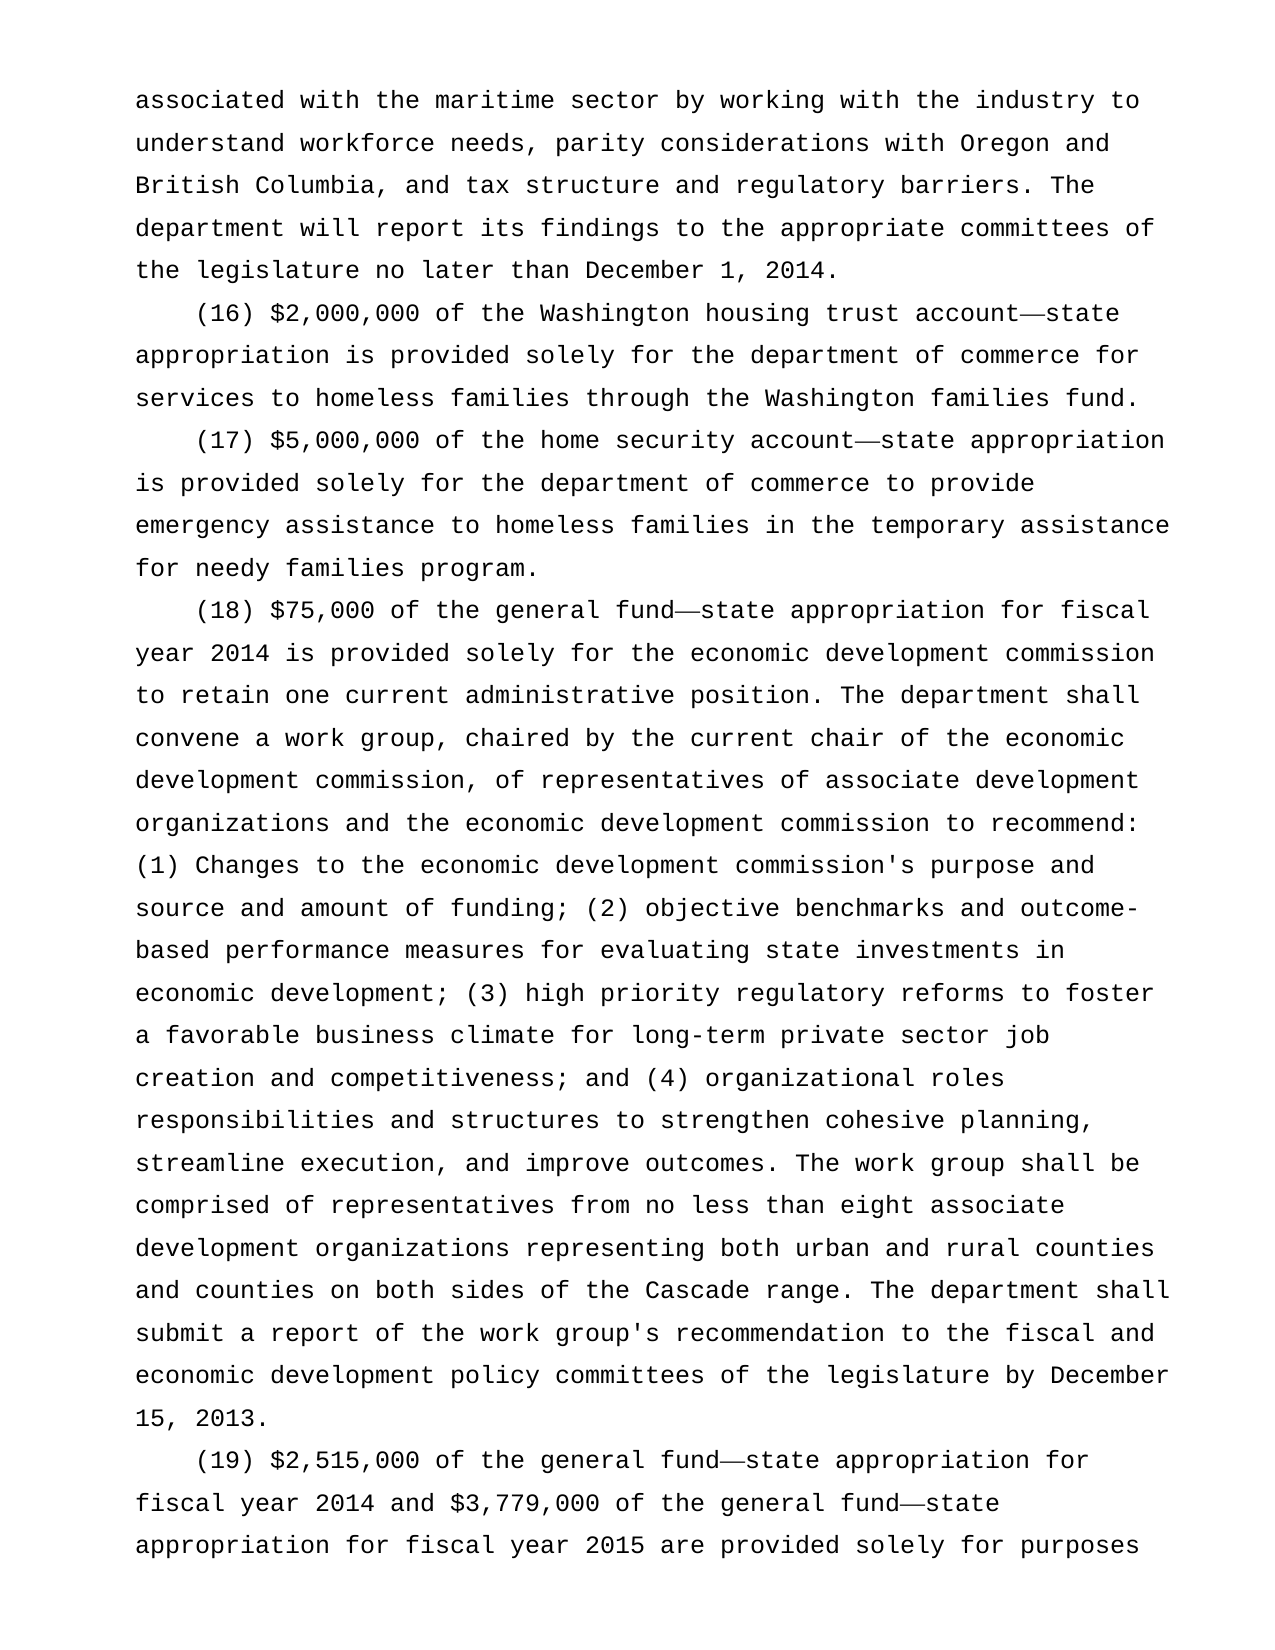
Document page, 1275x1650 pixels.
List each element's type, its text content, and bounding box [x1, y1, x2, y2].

text (18) $75,000 of the general fund—state appropriation for fiscal year 2014 is provided solely for the economic development commission to retain one current administrative position. The department shall convene a work group, chaired by the current chair of the economic development commission, of representatives of associate development organizations and the economic development commission to recommend: (1) Changes to the economic development commission's purpose and source and amount of funding; (2) objective benchmarks and outcome-based performance measures for evaluating state investments in economic development; (3) high priority regulatory reforms to foster a favorable business climate for long-term private sector job creation and competitiveness; and (4) organizational roles responsibilities and structures to strengthen cohesive planning, streamline execution, and improve outcomes. The work group shall be comprised of representatives from no less than eight associate development organizations representing both urban and rural counties and counties on both sides of the Cascade range. The department shall submit a report of the work group's recommendation to the fiscal and economic development policy committees of the legislature by December 15, 2013. [135, 585, 1170, 1435]
text (16) $2,000,000 of the Washington housing trust account—state appropriation is provided solely for the department of commerce for services to homeless families through the Washington families fund. [135, 287, 1170, 415]
text (17) $5,000,000 of the home security account—state appropriation is provided solely for the department of commerce to provide emergency assistance to homeless families in the temporary assistance for needy families program. [135, 415, 1170, 585]
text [135, 75, 1170, 287]
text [135, 1435, 1170, 1562]
